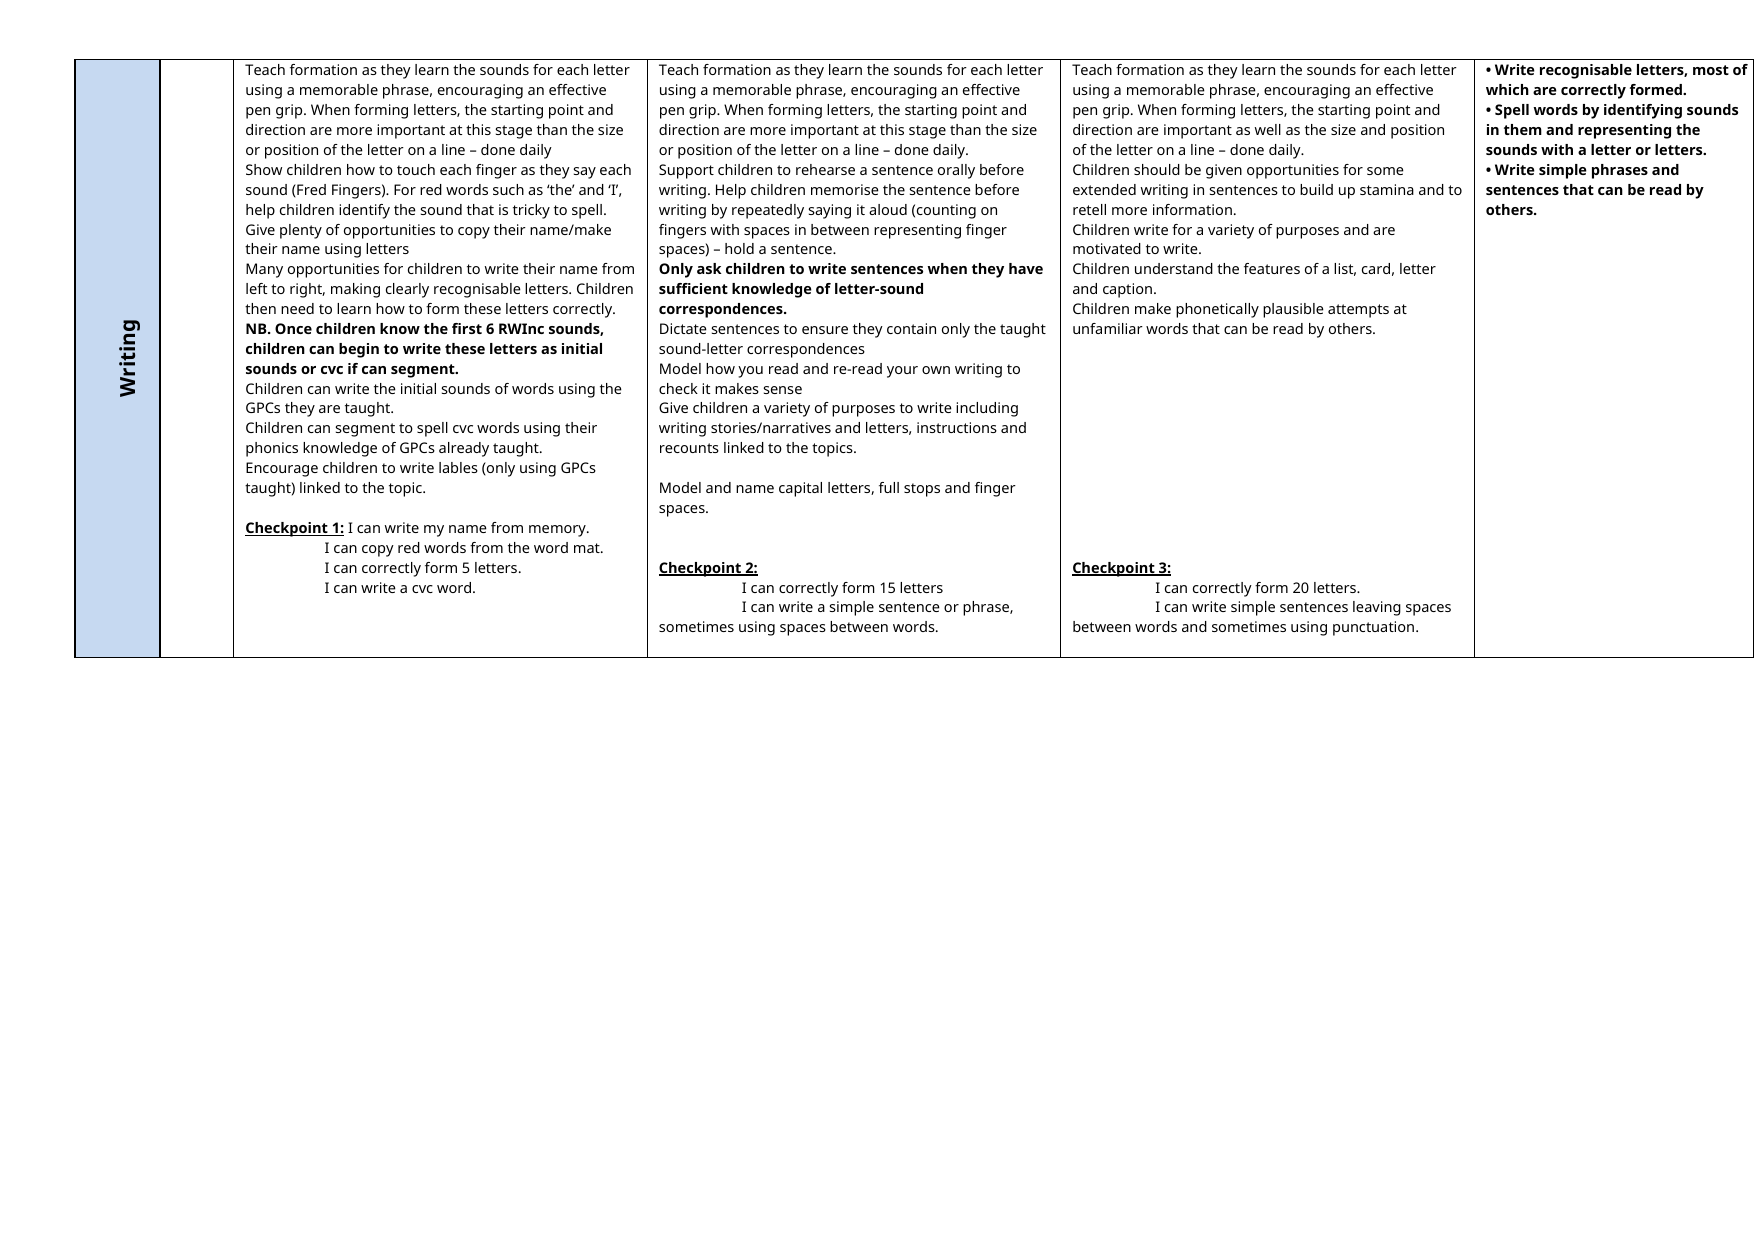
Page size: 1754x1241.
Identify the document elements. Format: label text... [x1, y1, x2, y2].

table_cell Teach formation as they learn the sounds for each letter using a memorable phrase, encouraging an effective pen grip. When forming letters, the starting point and direction are important as well as the size and position of the letter on a line – done daily. Children should be given opportunities for some extended writing in sentences to build up stamina and to retell more information. Children write for a variety of purposes and are motivated to write. Children understand the features of a list, card, letter and caption. Children make phonetically plausible attempts at unfamiliar words that can be read by others. Checkpoint 3: I can correctly form 20 letters. I can write simple sentences leaving spaces between words and sometimes using punctuation. [1061, 60, 1474, 657]
table_cell Writing [76, 60, 159, 657]
table_cell [161, 60, 233, 657]
table_cell • Write recognisable letters, most of which are correctly formed. • Spell words by identifying sounds in them and representing the sounds with a letter or letters. • Write simple phrases and sentences that can be read by others. [1475, 60, 1753, 657]
table_cell Teach formation as they learn the sounds for each letter using a memorable phrase, encouraging an effective pen grip. When forming letters, the starting point and direction are more important at this stage than the size or position of the letter on a line – done daily Show children how to touch each finger as they say each sound (Fred Fingers). For red words such as ‘the’ and ‘I’, help children identify the sound that is tricky to spell. Give plenty of opportunities to copy their name/make their name using letters Many opportunities for children to write their name from left to right, making clearly recognisable letters. Children then need to learn how to form these letters correctly. NB. Once children know the first 6 RWInc sounds, children can begin to write these letters as initial sounds or cvc if can segment. Children can write the initial sounds of words using the GPCs they are taught. Children can segment to spell cvc words using their phonics knowledge of GPCs already taught. Encourage children to write lables (only using GPCs taught) linked to the topic. Checkpoint 1: I can write my name from memory. I can copy red words from the word mat. I can correctly form 5 letters. I can write a cvc word. [234, 60, 647, 657]
table_cell Teach formation as they learn the sounds for each letter using a memorable phrase, encouraging an effective pen grip. When forming letters, the starting point and direction are more important at this stage than the size or position of the letter on a line – done daily. Support children to rehearse a sentence orally before writing. Help children memorise the sentence before writing by repeatedly saying it aloud (counting on fingers with spaces in between representing finger spaces) – hold a sentence. Only ask children to write sentences when they have sufficient knowledge of letter-sound correspondences. Dictate sentences to ensure they contain only the taught sound-letter correspondences Model how you read and re-read your own writing to check it makes sense Give children a variety of purposes to write including writing stories/narratives and letters, instructions and recounts linked to the topics. Model and name capital letters, full stops and finger spaces. Checkpoint 2: I can correctly form 15 letters I can write a simple sentence or phrase, sometimes using spaces between words. [648, 60, 1060, 657]
